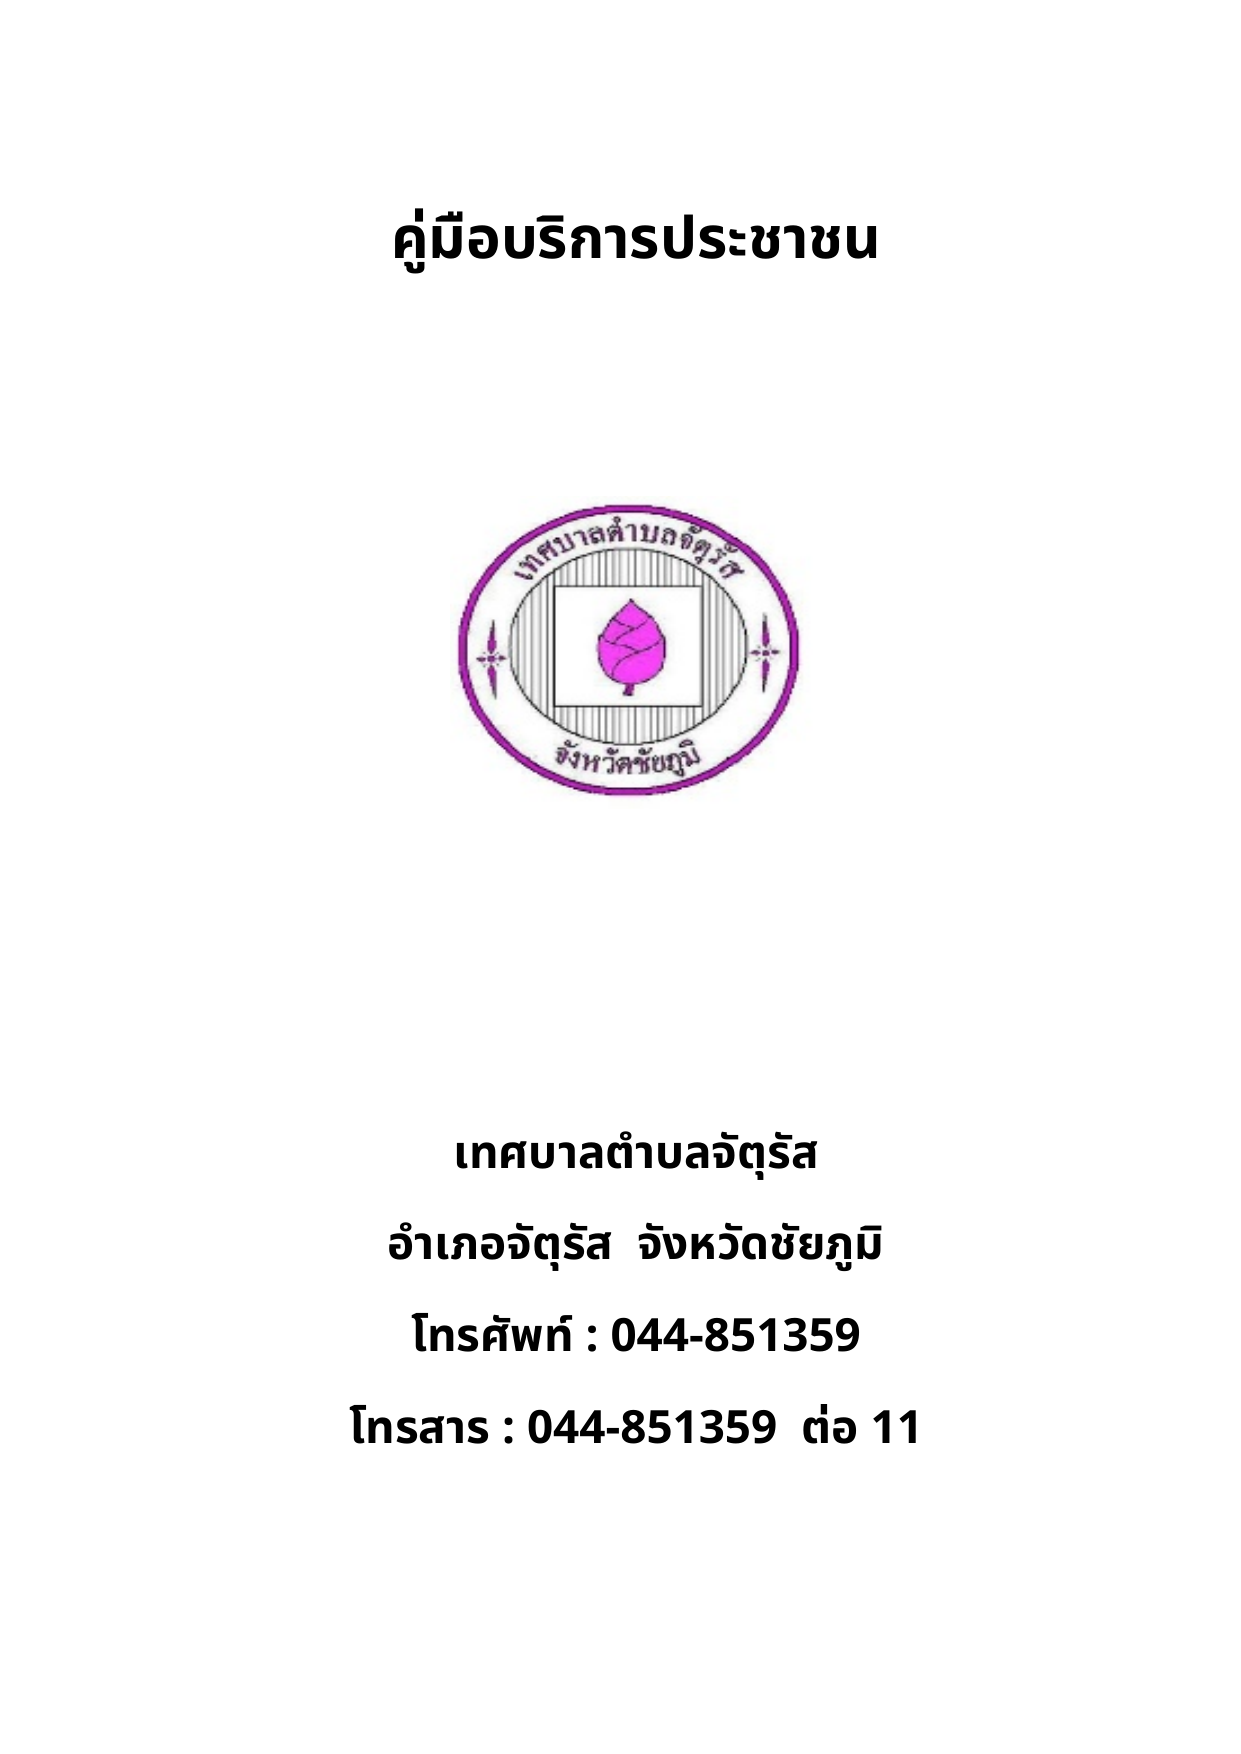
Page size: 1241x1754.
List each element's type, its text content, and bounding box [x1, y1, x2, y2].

text โทรศัพท์ : 044-851359 [150, 1303, 1122, 1372]
text อำเภอจัตุรัส จังหวัดชัยภูมิ [150, 1211, 1122, 1280]
text คู่มือบริการประชาชน [150, 197, 1122, 285]
picture [450, 496, 824, 809]
text เทศบาลตำบลจัตุรัส [150, 1120, 1122, 1189]
text โทรสาร : 044-851359 ต่อ 11 [150, 1394, 1122, 1464]
